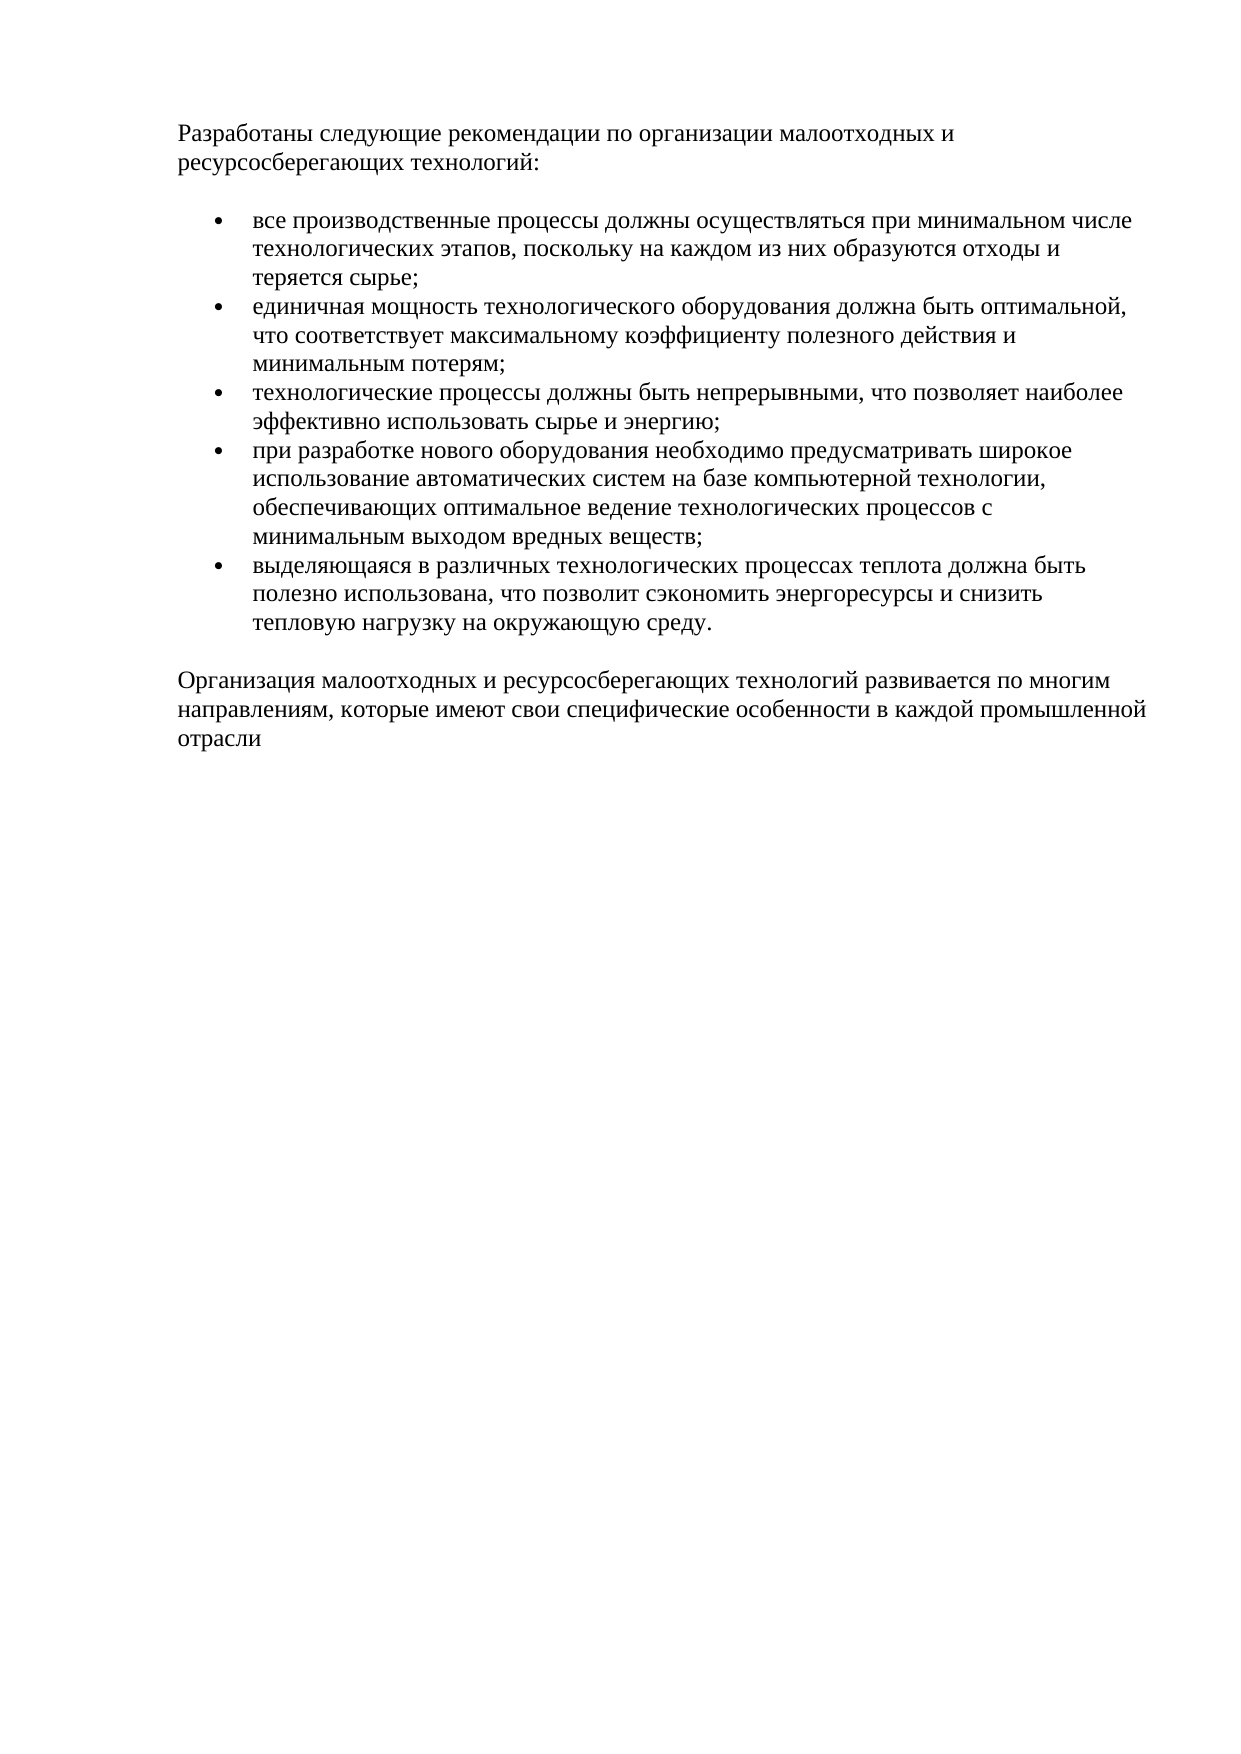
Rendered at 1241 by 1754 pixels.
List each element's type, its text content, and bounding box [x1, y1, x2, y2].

list выделяющаяся в различных технологических процессах теплота должна быть полезно использована, что позволит сэкономить энергоресурсы и снизить тепловую нагрузку на окружающую среду. [215, 550, 1152, 636]
text Разработаны следующие рекомендации по организации малоотходных и ресурсосберегающих технологий: [177, 118, 1152, 176]
list при разработке нового оборудования необходимо предусматривать широкое использование автоматических систем на базе компьютерной технологии, обеспечивающих оптимальное ведение технологических процессов с минимальным выходом вредных веществ; [215, 435, 1152, 550]
list единичная мощность технологического оборудования должна быть оптимальной, что соответствует максимальному коэффициенту полезного действия и минимальным потерям; [215, 291, 1152, 377]
text Организация малоотходных и ресурсосберегающих технологий развивается по многим направлениям, которые имеют свои специфические особенности в каждой промышленной отрасли [177, 665, 1152, 751]
list технологические процессы должны быть непрерывными, что позволяет наиболее эффективно использовать сырье и энергию; [215, 377, 1152, 435]
list все производственные процессы должны осуществляться при минимальном числе технологических этапов, поскольку на каждом из них образуются отходы и теряется сырье; [215, 205, 1152, 291]
